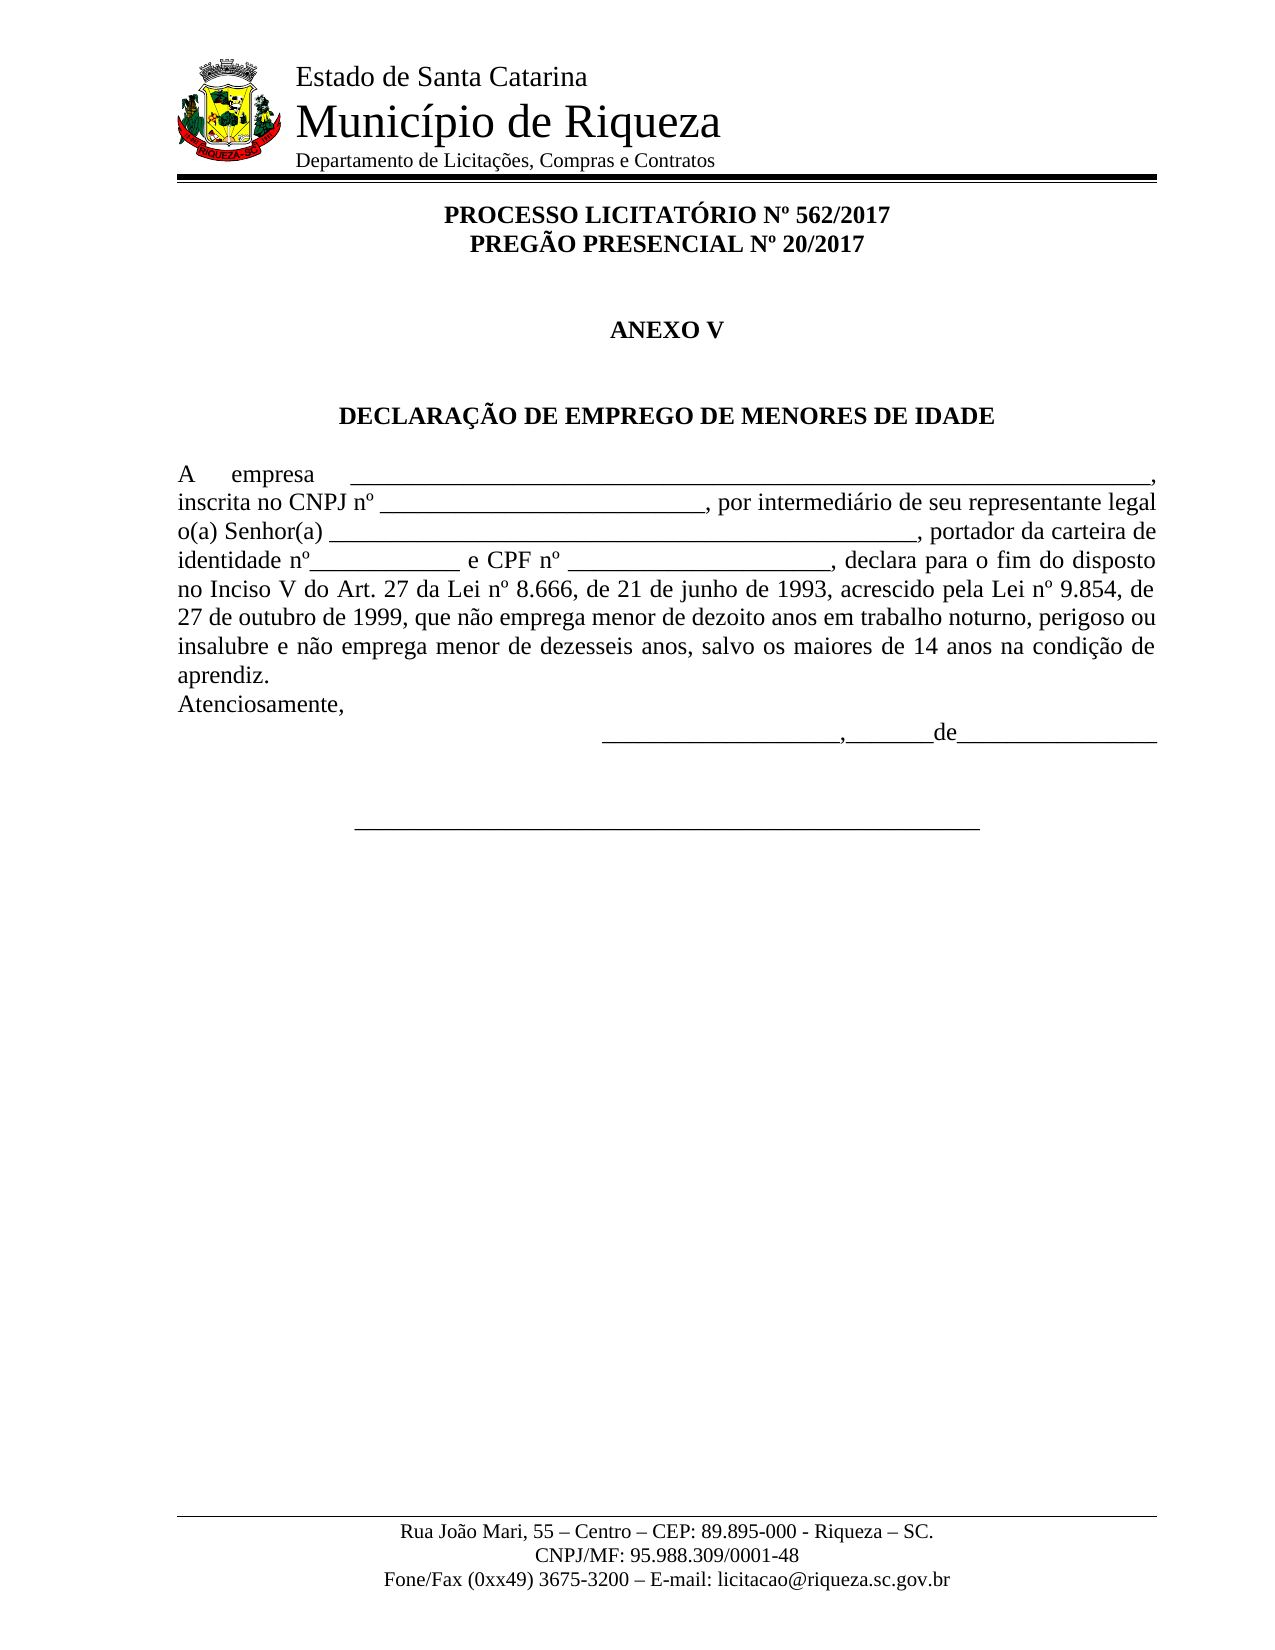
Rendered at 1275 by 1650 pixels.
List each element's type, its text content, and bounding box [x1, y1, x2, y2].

text A empresa ________________________________________________________________, inscrita no CNPJ nº __________________________, por intermediário de seu representante legal o(a) Senhor(a) _______________________________________________, portador da carteira de identidade nº____________ e CPF nº _____________________, declara para o fim do disposto no Inciso V do Art. 27 da Lei nº 8.666, de 21 de junho de 1993, acrescido pela Lei nº 9.854, de 27 de outubro de 1999, que não emprega menor de dezoito anos em trabalho noturno, perigoso ou insalubre e não emprega menor de dezesseis anos, salvo os maiores de 14 anos na condição de aprendiz. [177, 459, 1157, 689]
text __________________________________________________ [177, 804, 1157, 832]
text ANEXO V [177, 315, 1157, 344]
text PROCESSO LICITATÓRIO Nº 562/2017 [177, 200, 1157, 229]
text DECLARAÇÃO DE EMPREGO DE MENORES DE IDADE [177, 401, 1157, 430]
text Atenciosamente, [177, 689, 1157, 717]
text PREGÃO PRESENCIAL Nº 20/2017 [177, 229, 1157, 257]
text ___________________,_______de________________ [177, 717, 1157, 746]
